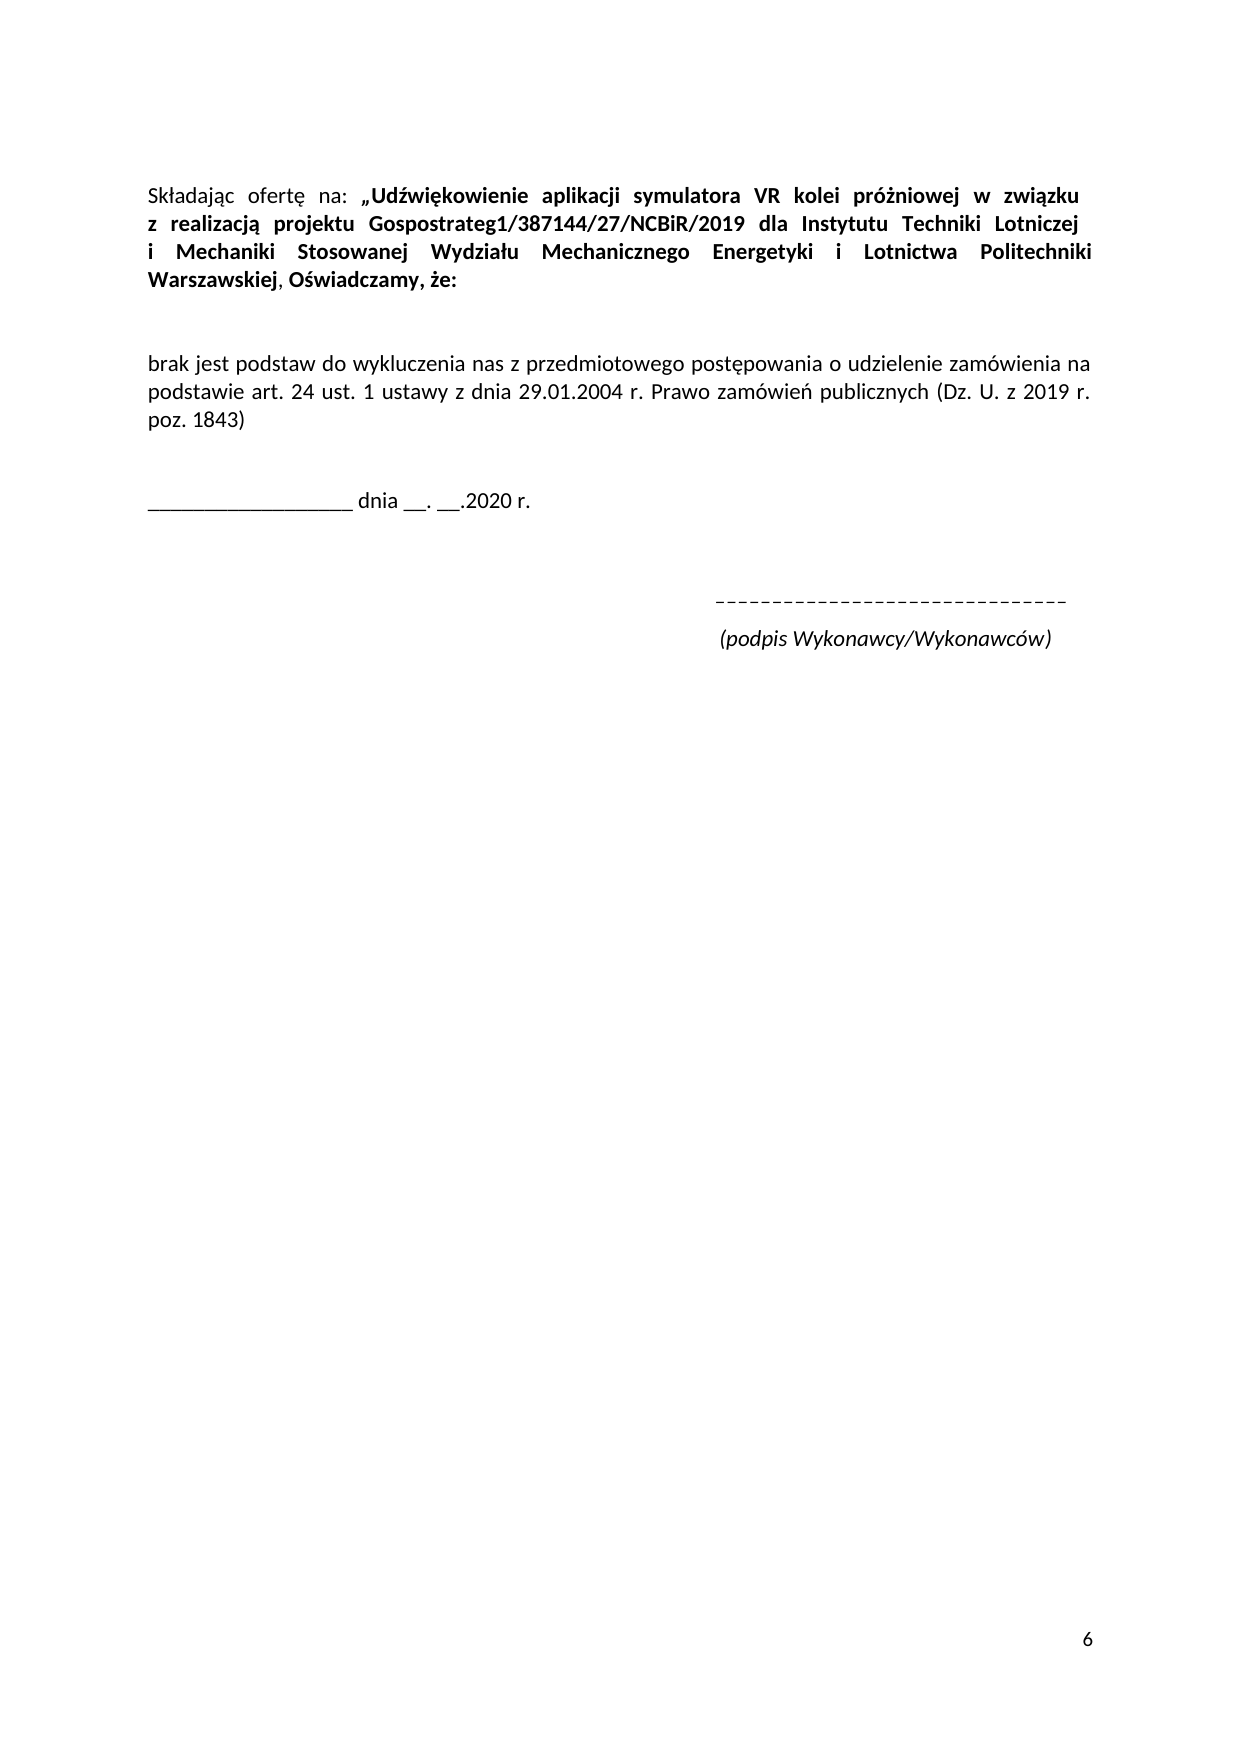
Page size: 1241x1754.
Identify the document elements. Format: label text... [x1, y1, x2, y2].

text Składając ofertę na: „Udźwiękowienie aplikacji symulatora VR kolei próżniowej w związku z realizacją projektu Gospostrateg1/387144/27/NCBiR/2019 dla Instytutu Techniki Lotniczej i Mechaniki Stosowanej Wydziału Mechanicznego Energetyki i Lotnictwa Politechniki Warszawskiej, Oświadczamy, że: [148, 181, 1093, 293]
text __________________ dnia __. __.2020 r. [148, 486, 1093, 514]
text (podpis Wykonawcy/Wykonawców) [148, 624, 1093, 652]
text brak jest podstaw do wykluczenia nas z przedmiotowego postępowania o udzielenie zamówienia na podstawie art. 24 ust. 1 ustawy z dnia 29.01.2004 r. Prawo zamówień publicznych (Dz. U. z 2019 r. poz. 1843) [148, 349, 1093, 433]
text _______________________________ [148, 578, 1093, 606]
